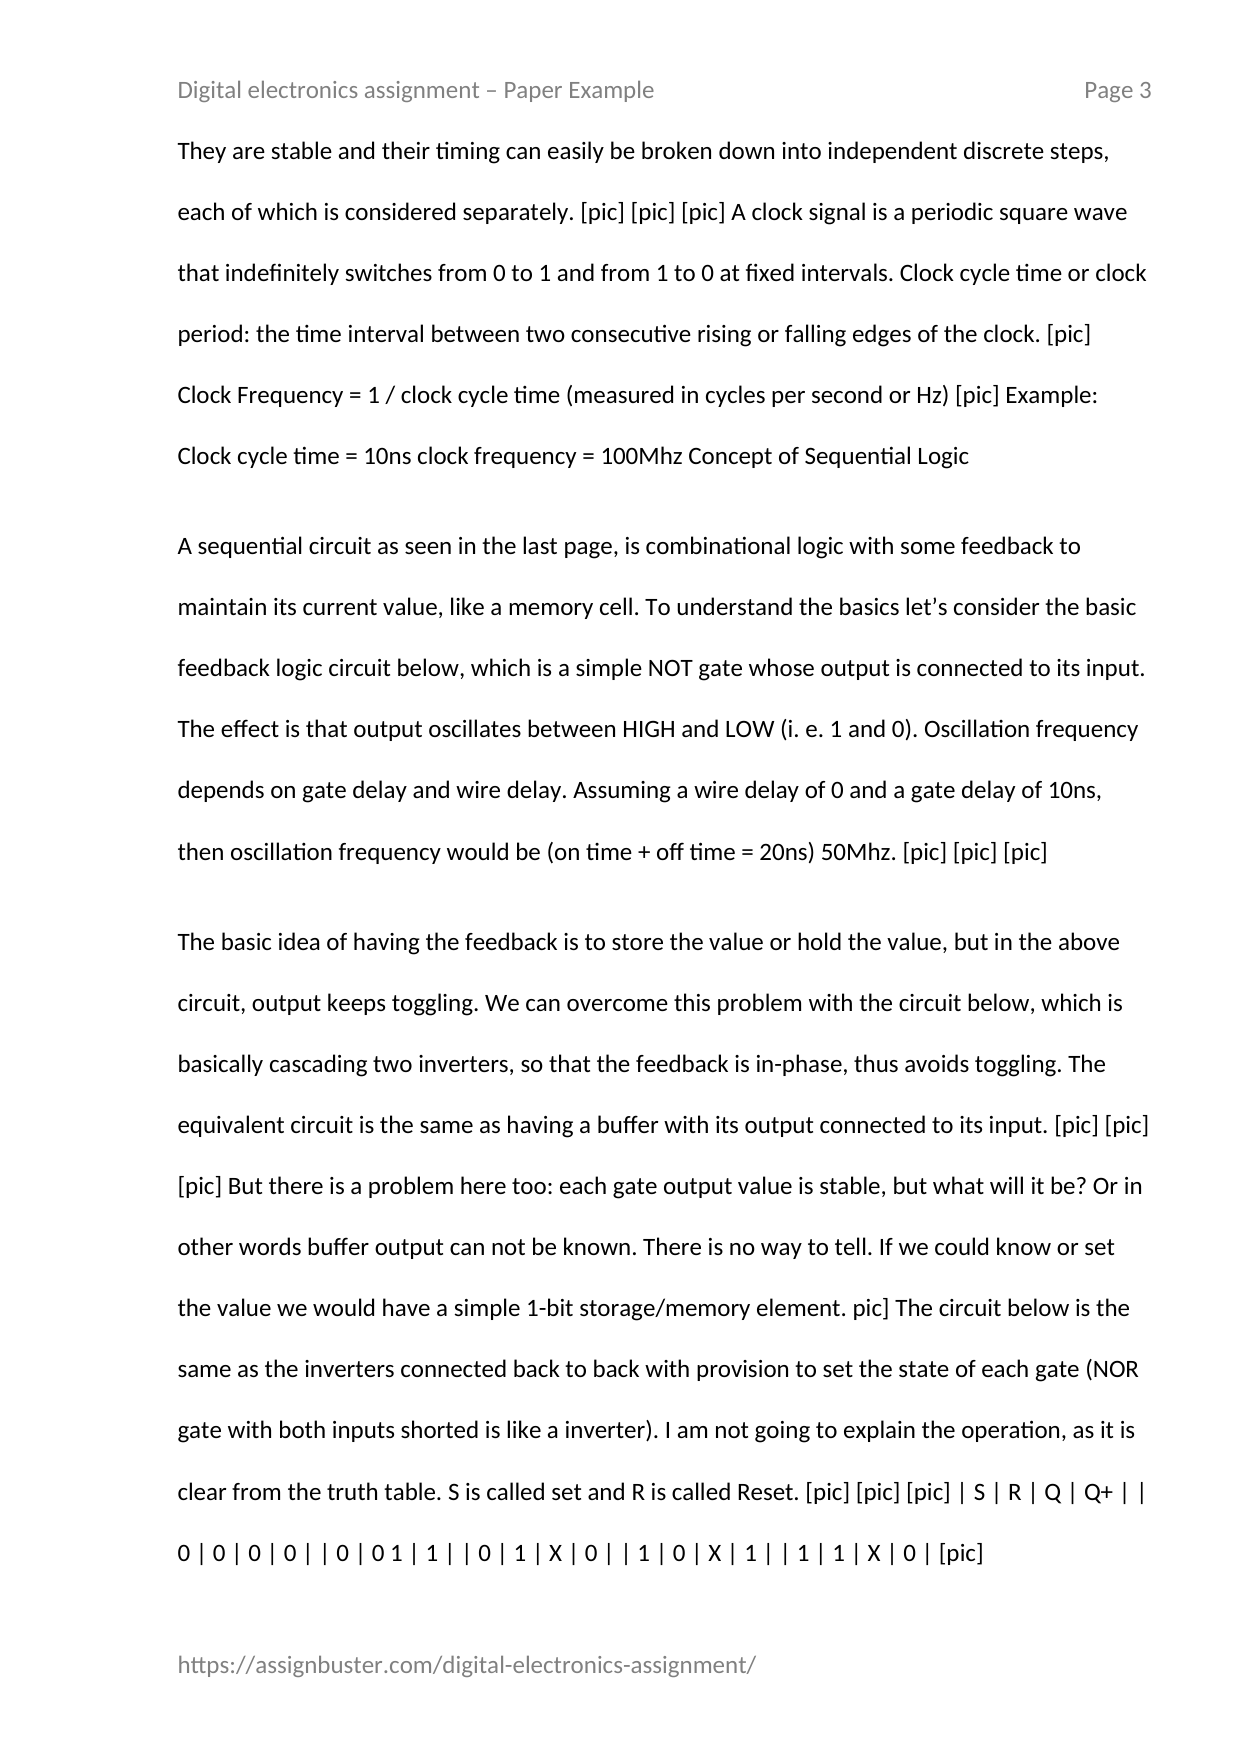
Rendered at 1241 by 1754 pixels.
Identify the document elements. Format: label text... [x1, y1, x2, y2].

text The basic idea of having the feedback is to store the value or hold the value, but in the above circuit, output keeps toggling. We can overcome this problem with the circuit below, which is basically cascading two inverters, so that the feedback is in-phase, thus avoids toggling. The equivalent circuit is the same as having a buffer with its output connected to its input. [pic] [pic] [pic] But there is a problem here too: each gate output value is stable, but what will it be? Or in other words buffer output can not be known. There is no way to tell. If we could know or set the value we would have a simple 1-bit storage/memory element. pic] The circuit below is the same as the inverters connected back to back with provision to set the state of each gate (NOR gate with both inputs shorted is like a inverter). I am not going to explain the operation, as it is clear from the truth table. S is called set and R is called Reset. [pic] [pic] [pic] | S | R | Q | Q+ | | 0 | 0 | 0 | 0 | | 0 | 0 1 | 1 | | 0 | 1 | X | 0 | | 1 | 0 | X | 1 | | 1 | 1 | X | 0 | [pic] [177, 926, 1152, 1567]
text They are stable and their timing can easily be broken down into independent discrete steps, each of which is considered separately. [pic] [pic] [pic] A clock signal is a periodic square wave that indefinitely switches from 0 to 1 and from 1 to 0 at fixed intervals. Clock cycle time or clock period: the time interval between two consecutive rising or falling edges of the clock. [pic] Clock Frequency = 1 / clock cycle time (measured in cycles per second or Hz) [pic] Example: Clock cycle time = 10ns clock frequency = 100Mhz Concept of Sequential Logic [177, 135, 1152, 471]
text A sequential circuit as seen in the last page, is combinational logic with some feedback to maintain its current value, like a memory cell. To understand the basics let’s consider the basic feedback logic circuit below, which is a simple NOT gate whose output is connected to its input. The effect is that output oscillates between HIGH and LOW (i. e. 1 and 0). Oscillation frequency depends on gate delay and wire delay. Assuming a wire delay of 0 and a gate delay of 10ns, then oscillation frequency would be (on time + off time = 20ns) 50Mhz. [pic] [pic] [pic] [177, 531, 1152, 866]
